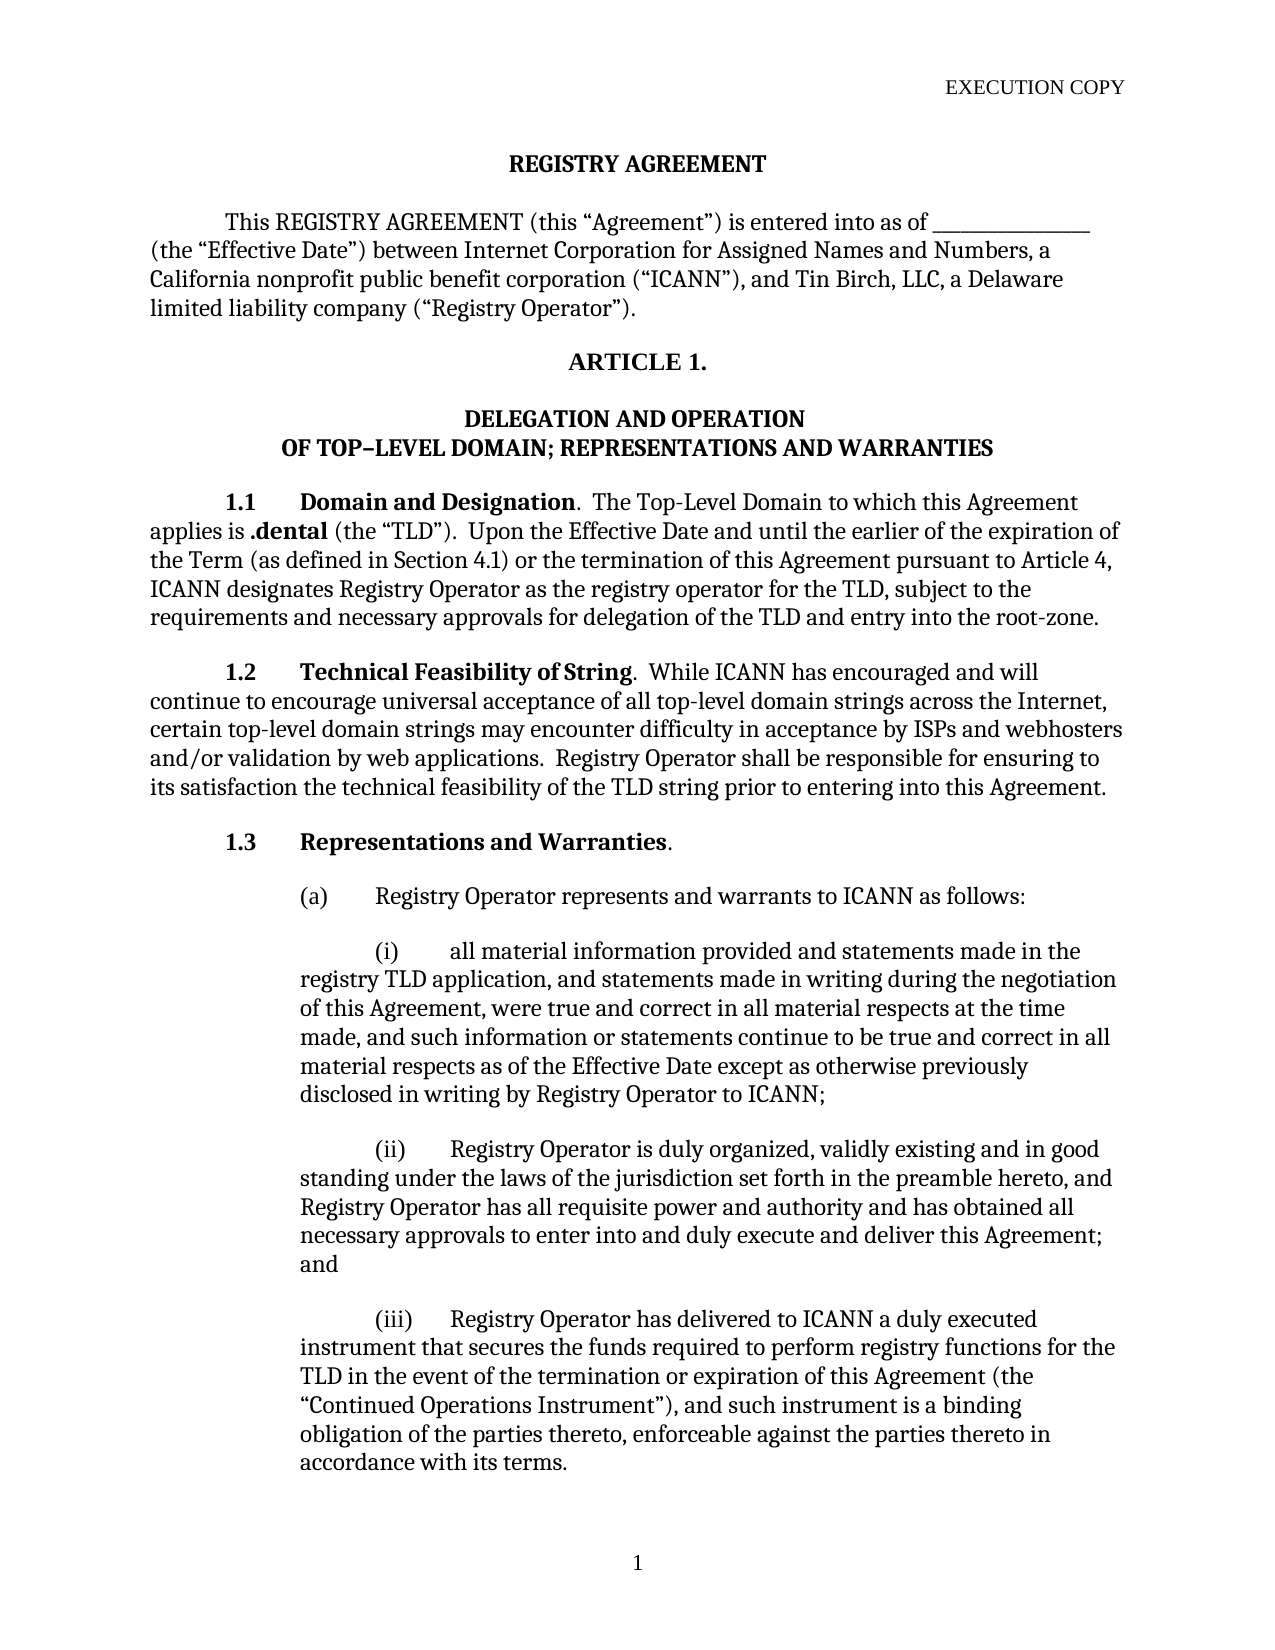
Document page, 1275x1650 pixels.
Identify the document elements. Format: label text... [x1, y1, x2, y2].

text DELEGATION AND OPERATION OF TOP–LEVEL DOMAIN; REPRESENTATIONS AND WARRANTIES [150, 347, 1125, 462]
text Technical Feasibility of String. While ICANN has encouraged and will continue to encourage universal acceptance of all top-level domain strings across the Internet, certain top-level domain strings may encounter difficulty in acceptance by ISPs and webhosters and/or validation by web applications. Registry Operator shall be responsible for ensuring to its satisfaction the technical feasibility of the TLD string prior to entering into this Agreement. [150, 657, 1125, 802]
text Registry Operator represents and warrants to ICANN as follows: [150, 881, 1125, 911]
text Registry Operator is duly organized, validly existing and in good standing under the laws of the jurisdiction set forth in the preamble hereto, and Registry Operator has all requisite power and authority and has obtained all necessary approvals to enter into and duly execute and deliver this Agreement; and [300, 1134, 1125, 1279]
text Domain and Designation. The Top-Level Domain to which this Agreement applies is .dental (the “TLD”). Upon the Effective Date and until the earlier of the expiration of the Term (as defined in Section 4.1) or the termination of this Agreement pursuant to Article 4, ICANN designates Registry Operator as the registry operator for the TLD, subject to the requirements and necessary approvals for delegation of the TLD and entry into the root-zone. [150, 487, 1125, 632]
text Representations and Warranties. [150, 827, 1125, 856]
title REGISTRY AGREEMENT [150, 150, 1125, 179]
text Registry Operator has delivered to ICANN a duly executed instrument that secures the funds required to perform registry functions for the TLD in the event of the termination or expiration of this Agreement (the “Continued Operations Instrument”), and such instrument is a binding obligation of the parties thereto, enforceable against the parties thereto in accordance with its terms. [300, 1304, 1125, 1477]
text all material information provided and statements made in the registry TLD application, and statements made in writing during the negotiation of this Agreement, were true and correct in all material respects at the time made, and such information or statements continue to be true and correct in all material respects as of the Effective Date except as otherwise previously disclosed in writing by Registry Operator to ICANN; [300, 936, 1125, 1109]
text This REGISTRY AGREEMENT (this “Agreement”) is entered into as of _________________ (the “Effective Date”) between Internet Corporation for Assigned Names and Numbers, a California nonprofit public benefit corporation (“ICANN”), and Tin Birch, LLC, a Delaware limited liability company (“Registry Operator”). [150, 207, 1125, 322]
